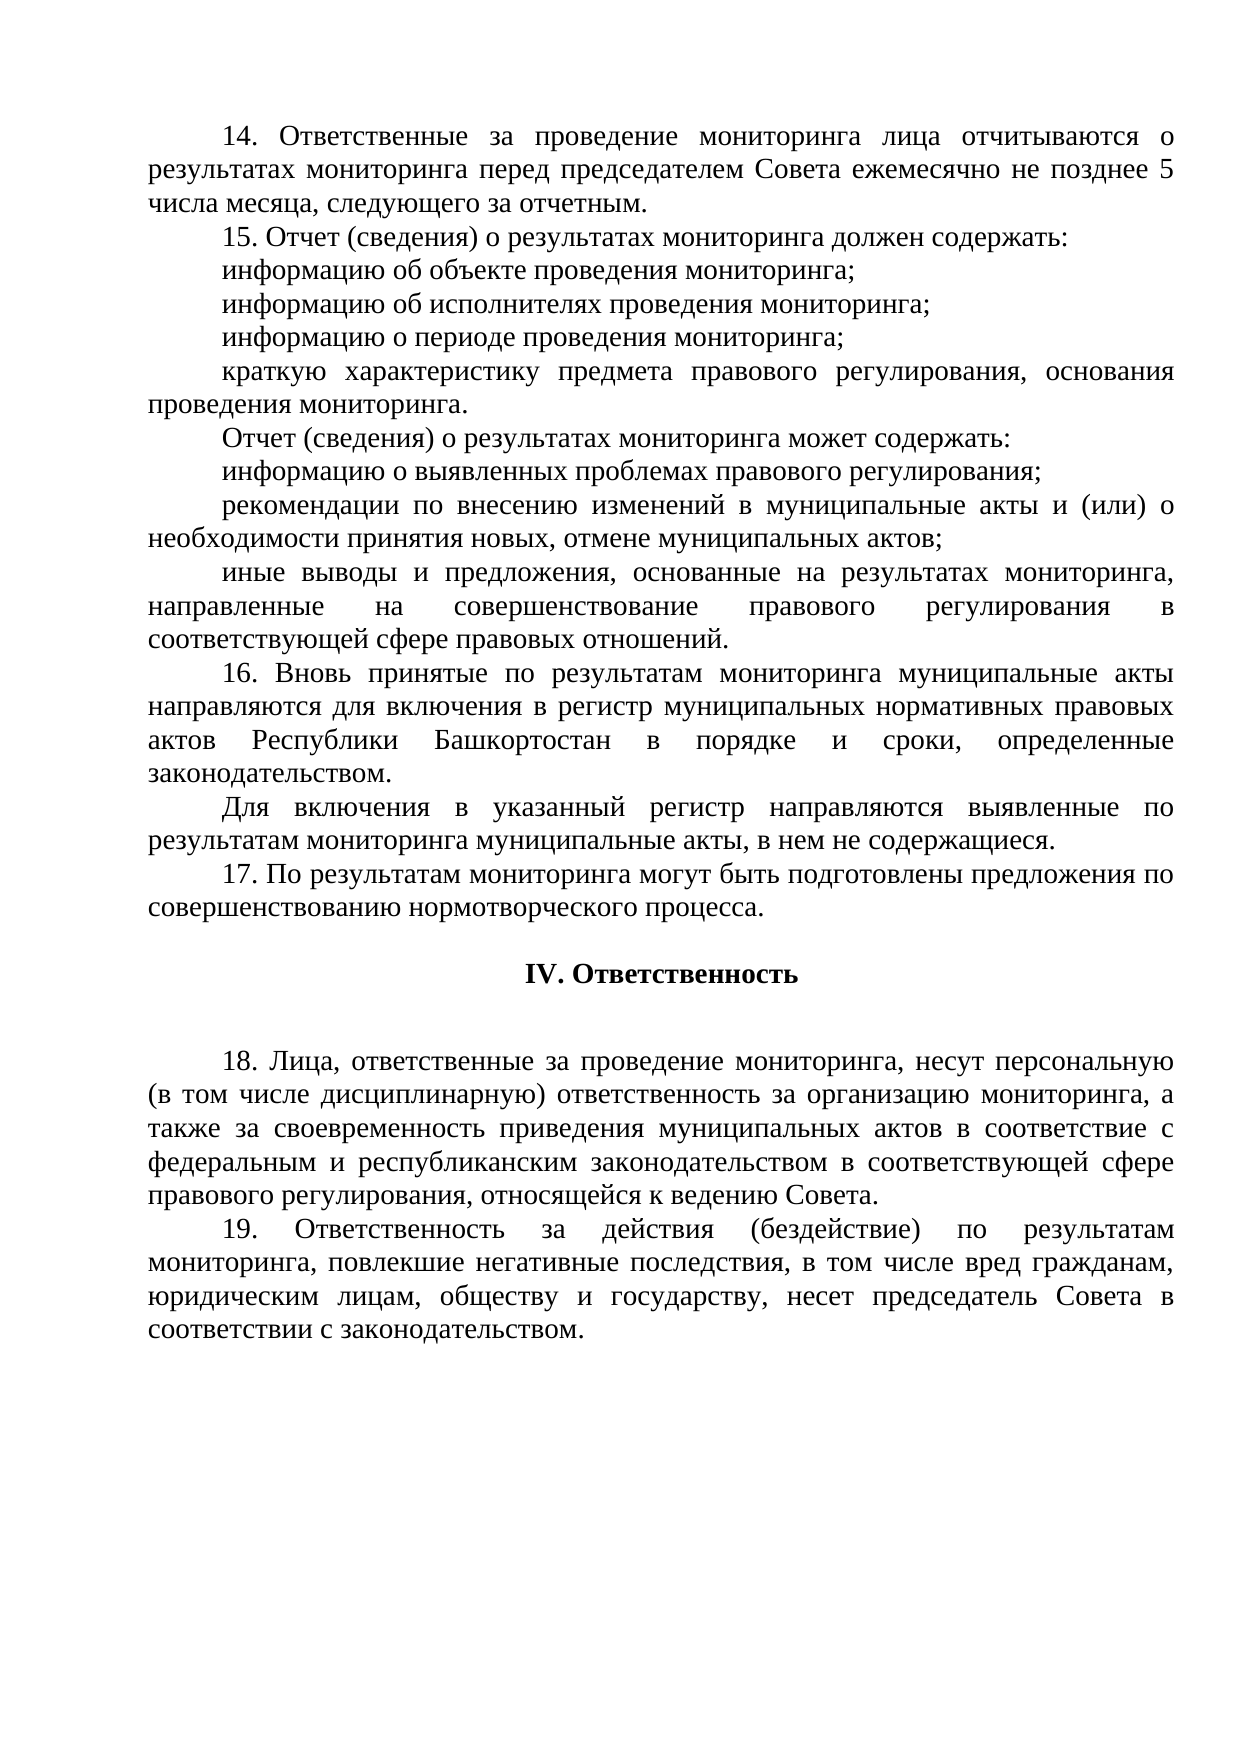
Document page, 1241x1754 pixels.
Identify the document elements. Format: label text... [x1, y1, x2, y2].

text 17. По результатам мониторинга могут быть подготовлены предложения по совершенствованию нормотворческого процесса. [148, 856, 1175, 923]
text иные выводы и предложения, основанные на результатах мониторинга, направленные на совершенствование правового регулирования в соответствующей сфере правовых отношений. [148, 554, 1175, 655]
text рекомендации по внесению изменений в муниципальные акты и (или) о необходимости принятия новых, отмене муниципальных актов; [148, 487, 1175, 554]
text информацию об объекте проведения мониторинга; [148, 252, 1175, 286]
text 14. Ответственные за проведение мониторинга лица отчитываются о результатах мониторинга перед председателем Совета ежемесячно не позднее 5 числа месяца, следующего за отчетным. [148, 118, 1175, 219]
text информацию о периоде проведения мониторинга; [148, 319, 1175, 353]
text 16. Вновь принятые по результатам мониторинга муниципальные акты направляются для включения в регистр муниципальных нормативных правовых актов Республики Башкортостан в порядке и сроки, определенные законодательством. [148, 655, 1175, 789]
text краткую характеристику предмета правового регулирования, основания проведения мониторинга. [148, 353, 1175, 420]
text Отчет (сведения) о результатах мониторинга может содержать: [148, 420, 1175, 453]
text 19. Ответственность за действия (бездействие) по результатам мониторинга, повлекшие негативные последствия, в том числе вред гражданам, юридическим лицам, обществу и государству, несет председатель Совета в соответствии с законодательством. [148, 1211, 1175, 1345]
text информацию об исполнителях проведения мониторинга; [148, 286, 1175, 319]
text информацию о выявленных проблемах правового регулирования; [148, 453, 1175, 487]
text IV. Ответственность [148, 957, 1175, 990]
text Для включения в указанный регистр направляются выявленные по результатам мониторинга муниципальные акты, в нем не содержащиеся. [148, 789, 1175, 856]
text 18. Лица, ответственные за проведение мониторинга, несут персональную (в том числе дисциплинарную) ответственность за организацию мониторинга, а также за своевременность приведения муниципальных актов в соответствие с федеральным и республиканским законодательством в соответствующей сфере правового регулирования, относящейся к ведению Совета. [148, 1043, 1175, 1211]
text 15. Отчет (сведения) о результатах мониторинга должен содержать: [148, 219, 1175, 252]
